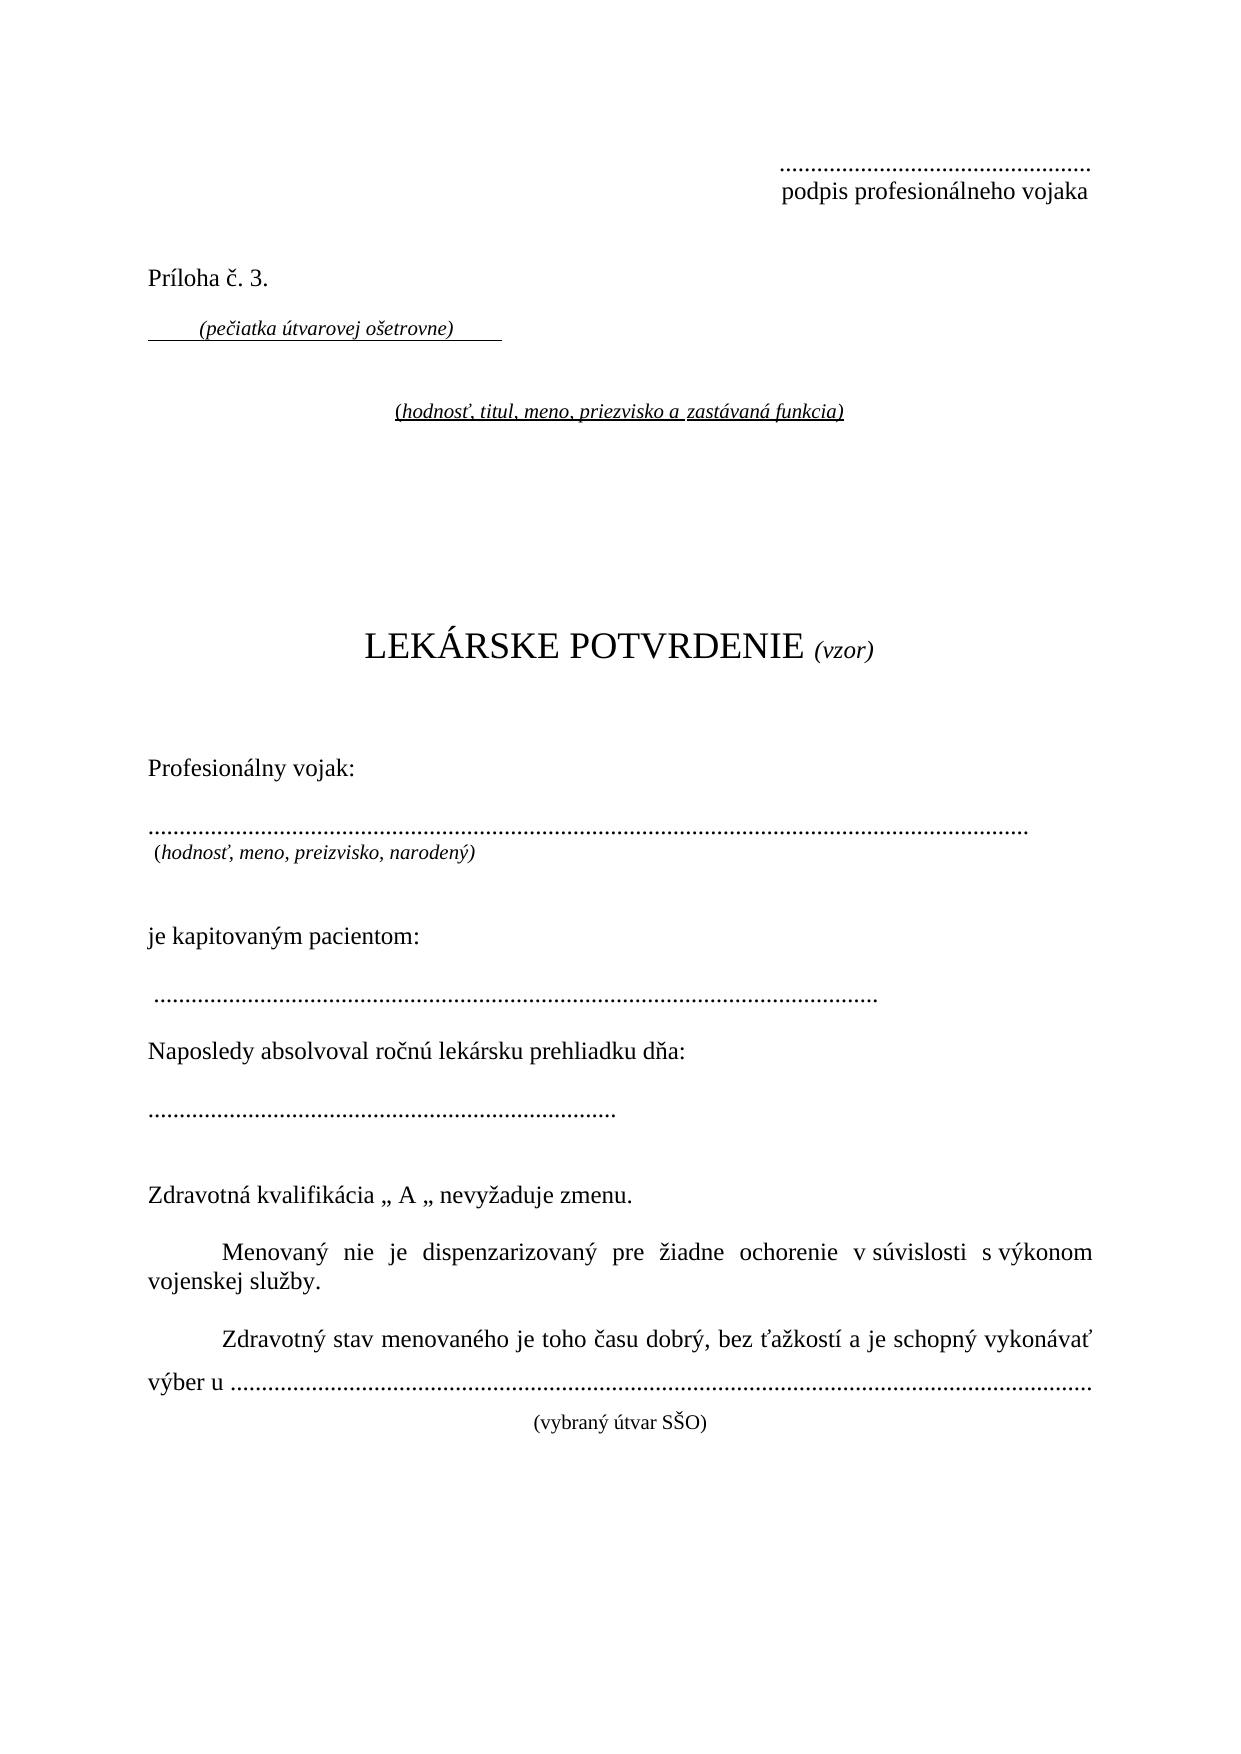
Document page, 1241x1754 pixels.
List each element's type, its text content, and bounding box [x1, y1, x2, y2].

text LEKÁRSKE POTVRDENIE (vzor) [148, 624, 1092, 667]
text Príloha č. 3. [148, 263, 502, 291]
text ............................................................................................................................................. [148, 811, 1092, 839]
text Menovaný nie je dispenzarizovaný pre žiadne ochorenie v súvislosti s výkonom vojenskej služby. [148, 1237, 1092, 1295]
text Naposledy absolvoval ročnú lekársku prehliadku dňa: [148, 1036, 1092, 1065]
text Profesionálny vojak: [148, 753, 1092, 782]
text podpis profesionálneho vojaka [738, 176, 1092, 205]
text (hodnosť, titul, meno, priezvisko a zastávaná funkcia) [148, 399, 1092, 423]
text ........................................................................... [148, 1094, 1092, 1122]
text Zdravotný stav menovaného je toho času dobrý, bez ťažkostí a je schopný vykonávať výber u .......................................................................................................................................... [148, 1324, 1092, 1396]
text je kapitovaným pacientom: [148, 921, 1092, 950]
text .................................................. [148, 148, 1092, 176]
text (hodnosť, meno, preizvisko, narodený) [148, 839, 1092, 864]
text (pečiatka útvarovej ošetrovne) [148, 316, 502, 340]
text .................................................................................................................... [148, 979, 1092, 1007]
text Zdravotná kvalifikácia „ A „ nevyžaduje zmenu. [148, 1180, 1092, 1209]
text (vybraný útvar SŠO) [148, 1410, 1092, 1434]
